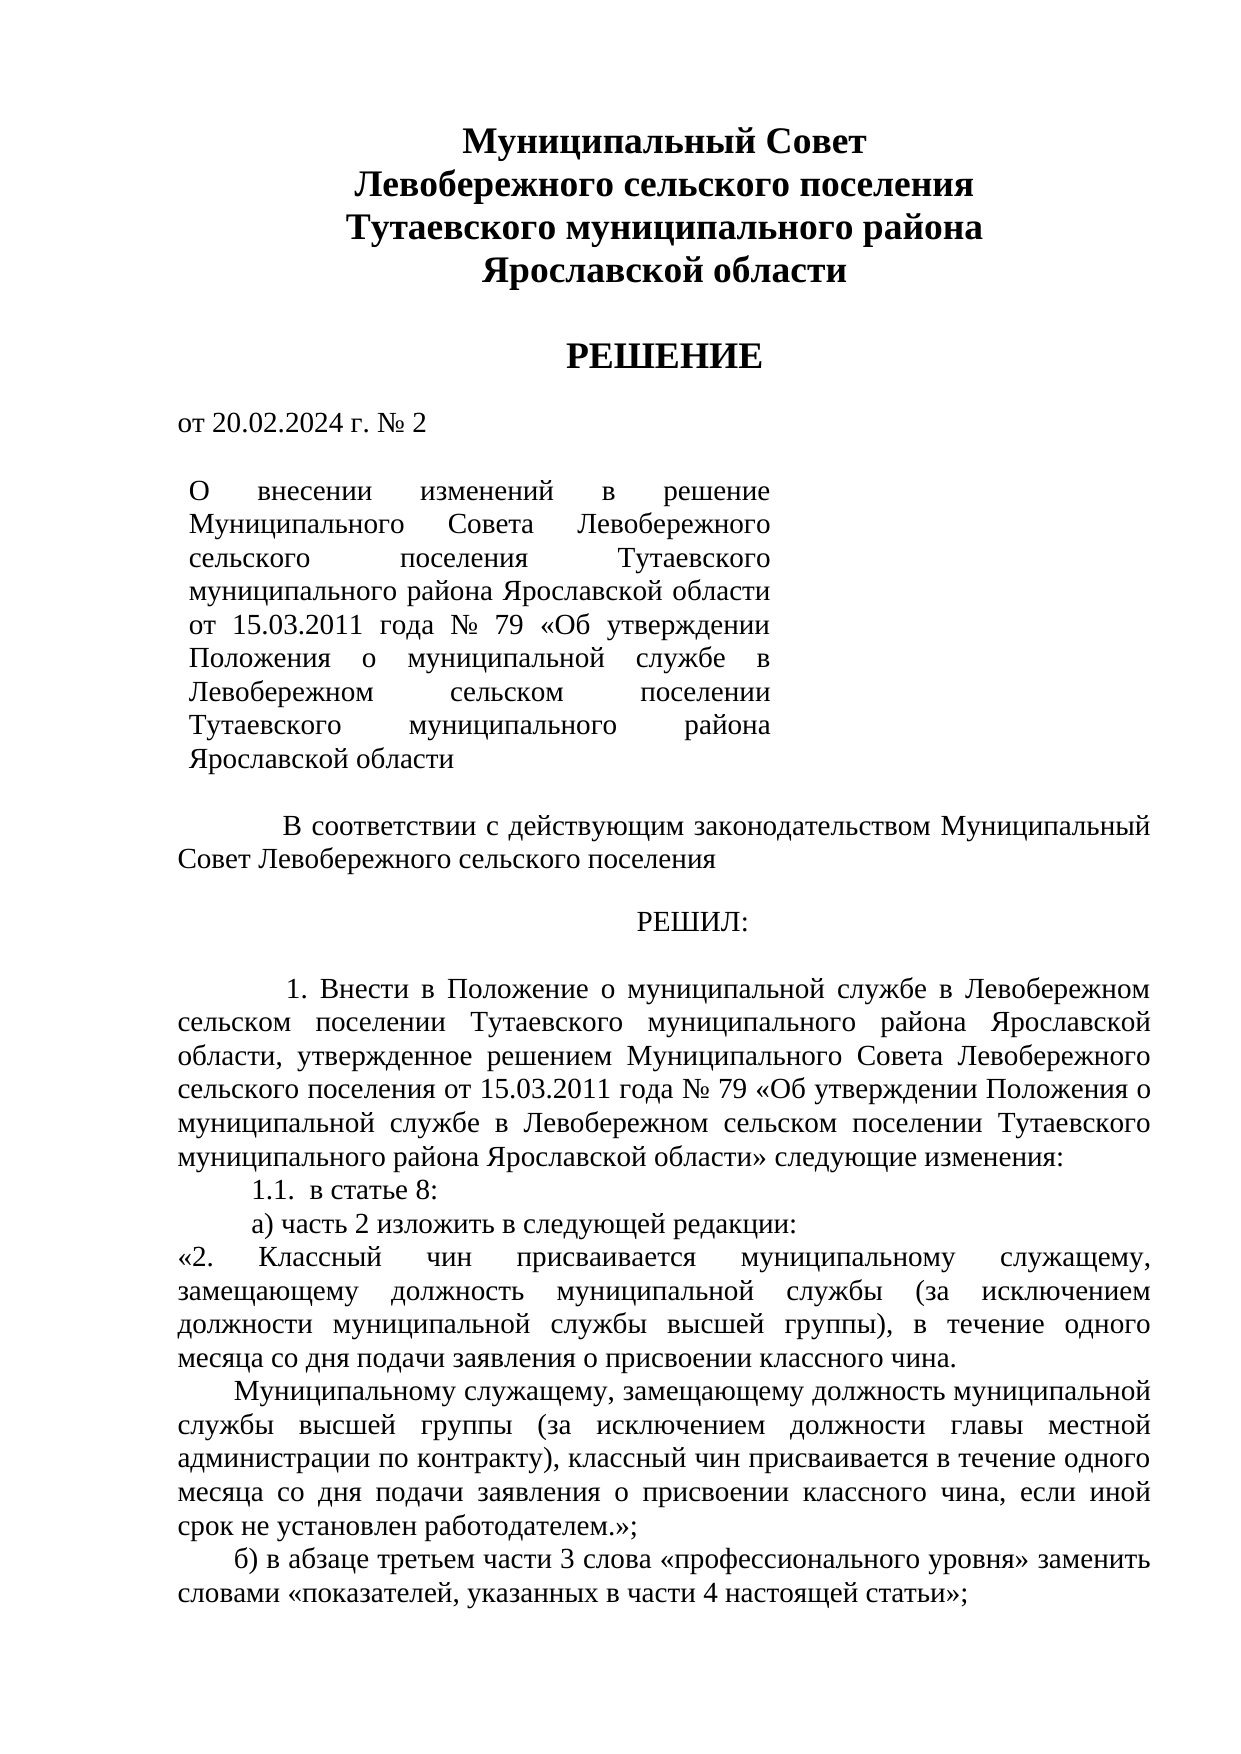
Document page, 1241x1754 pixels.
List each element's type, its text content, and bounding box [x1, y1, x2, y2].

text 1. Внести в Положение о муниципальной службе в Левобережном сельском поселении Тутаевского муниципального района Ярославской области, утвержденное решением Муниципального Совета Левобережного сельского поселения от 15.03.2011 года № 79 «Об утверждении Положения о муниципальной службе в Левобережном сельском поселении Тутаевского муниципального района Ярославской области» следующие изменения: [177, 971, 1152, 1172]
table_header О внесении изменений в решение Муниципального Совета Левобережного сельского поселения Тутаевского муниципального района Ярославской области от 15.03.2011 года № 79 «Об утверждении Положения о муниципальной службе в Левобережном сельском поселении Тутаевского муниципального района Ярославской области [177, 473, 782, 774]
text а) часть 2 изложить в следующей редакции: [177, 1206, 1152, 1239]
text Муниципальному служащему, замещающему должность муниципальной службы высшей группы (за исключением должности главы местной администрации по контракту), классный чин присваивается в течение одного месяца со дня подачи заявления о присвоении классного чина, если иной срок не установлен работодателем.»; [177, 1373, 1152, 1541]
text Левобережного сельского поселения [177, 161, 1152, 204]
text В соответствии с действующим законодательством Муниципальный Совет Левобережного сельского поселения [177, 808, 1152, 875]
text б) в абзаце третьем части 3 слова «профессионального уровня» заменить словами «показателей, указанных в части 4 настоящей статьи»; [177, 1541, 1152, 1608]
text от 20.02.2024 г. № 2 [177, 406, 1152, 439]
text 1.1. в статье 8: [177, 1172, 1152, 1206]
text Муниципальный Совет [177, 118, 1152, 161]
text РЕШЕНИЕ [177, 334, 1152, 377]
text Ярославской области [177, 247, 1152, 291]
text «2. Классный чин присваивается муниципальному служащему, замещающему должность муниципальной службы (за исключением должности муниципальной службы высшей группы), в течение одного месяца со дня подачи заявления о присвоении классного чина. [177, 1239, 1152, 1373]
text РЕШИЛ: [177, 904, 1152, 937]
text Тутаевского муниципального района [177, 204, 1152, 247]
